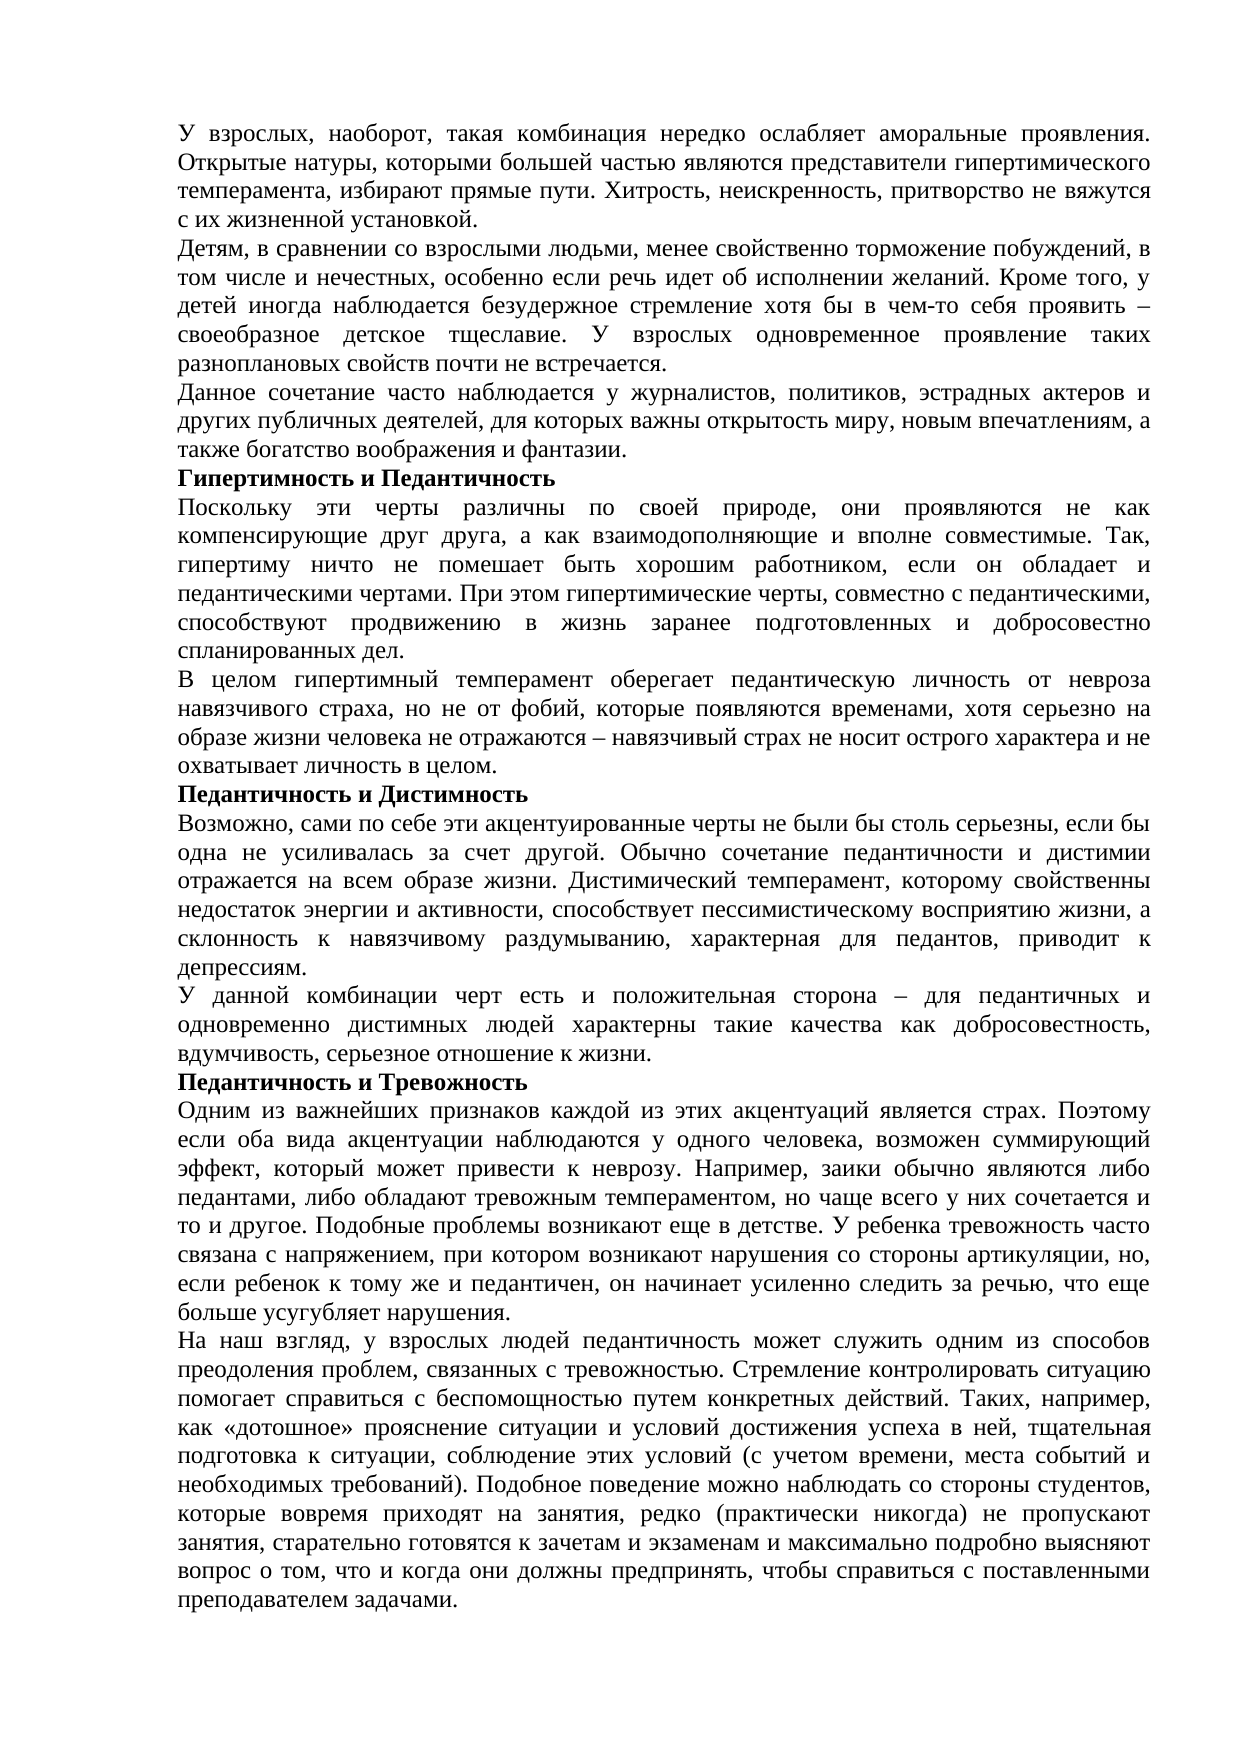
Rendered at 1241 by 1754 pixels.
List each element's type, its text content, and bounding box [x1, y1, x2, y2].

text Данное сочетание часто наблюдается у журналистов, политиков, эстрадных актеров и других публичных деятелей, для которых важны открытость миру, новым впечатлениям, а также богатство воображения и фантазии. [177, 377, 1152, 463]
text Одним из важнейших признаков каждой из этих акцентуаций является страх. Поэтому если оба вида акцентуации наблюдаются у одного человека, возможен суммирующий эффект, который может привести к неврозу. Например, заики обычно являются либо педантами, либо обладают тревожным темпераментом, но чаще всего у них сочетается и то и другое. Подобные проблемы возникают еще в детстве. У ребенка тревожность часто связана с напряжением, при котором возникают нарушения со стороны артикуляции, но, если ребенок к тому же и педантичен, он начинает усиленно следить за речью, что еще больше усугубляет нарушения. [177, 1096, 1152, 1326]
text Педантичность и Тревожность [177, 1067, 1152, 1096]
text Поскольку эти черты различны по своей природе, они проявляются не как компенсирующие друг друга, а как взаимодополняющие и вполне совместимые. Так, гипертиму ничто не помешает быть хорошим работником, если он обладает и педантическими чертами. При этом гипертимические черты, совместно с педантическими, способствуют продвижению в жизнь заранее подготовленных и добросовестно спланированных дел. [177, 492, 1152, 664]
text Возможно, сами по себе эти акцентуированные черты не были бы столь серьезны, если бы одна не усиливалась за счет другой. Обычно сочетание педантичности и дистимии отражается на всем образе жизни. Дистимический темперамент, которому свойственны недостаток энергии и активности, способствует пессимистическому восприятию жизни, а склонность к навязчивому раздумыванию, характерная для педантов, приводит к депрессиям. [177, 808, 1152, 981]
text Детям, в сравнении со взрослыми людьми, менее свойственно торможение побуждений, в том числе и нечестных, особенно если речь идет об исполнении желаний. Кроме того, у детей иногда наблюдается безудержное стремление хотя бы в чем-то себя проявить – своеобразное детское тщеславие. У взрослых одновременное проявление таких разноплановых свойств почти не встречается. [177, 233, 1152, 377]
text У взрослых, наоборот, такая комбинация нередко ослабляет аморальные проявления. Открытые натуры, которыми большей частью являются представители гипертимического темперамента, избирают прямые пути. Хитрость, неискренность, притворство не вяжутся с их жизненной установкой. [177, 118, 1152, 233]
text На наш взгляд, у взрослых людей педантичность может служить одним из способов преодоления проблем, связанных с тревожностью. Стремление контролировать ситуацию помогает справиться с беспомощностью путем конкретных действий. Таких, например, как «дотошное» прояснение ситуации и условий достижения успеха в ней, тщательная подготовка к ситуации, соблюдение этих условий (с учетом времени, места событий и необходимых требований). Подобное поведение можно наблюдать со стороны студентов, которые вовремя приходят на занятия, редко (практически никогда) не пропускают занятия, старательно готовятся к зачетам и экзаменам и максимально подробно выясняют вопрос о том, что и когда они должны предпринять, чтобы справиться с поставленными преподавателем задачами. [177, 1326, 1152, 1613]
text Гипертимность и Педантичность [177, 463, 1152, 492]
text У данной комбинации черт есть и положительная сторона – для педантичных и одновременно дистимных людей характерны такие качества как добросовестность, вдумчивость, серьезное отношение к жизни. [177, 981, 1152, 1067]
text В целом гипертимный темперамент оберегает педантическую личность от невроза навязчивого страха, но не от фобий, которые появляются временами, хотя серьезно на образе жизни человека не отражаются – навязчивый страх не носит острого характера и не охватывает личность в целом. [177, 664, 1152, 779]
text Педантичность и Дистимность [177, 779, 1152, 808]
